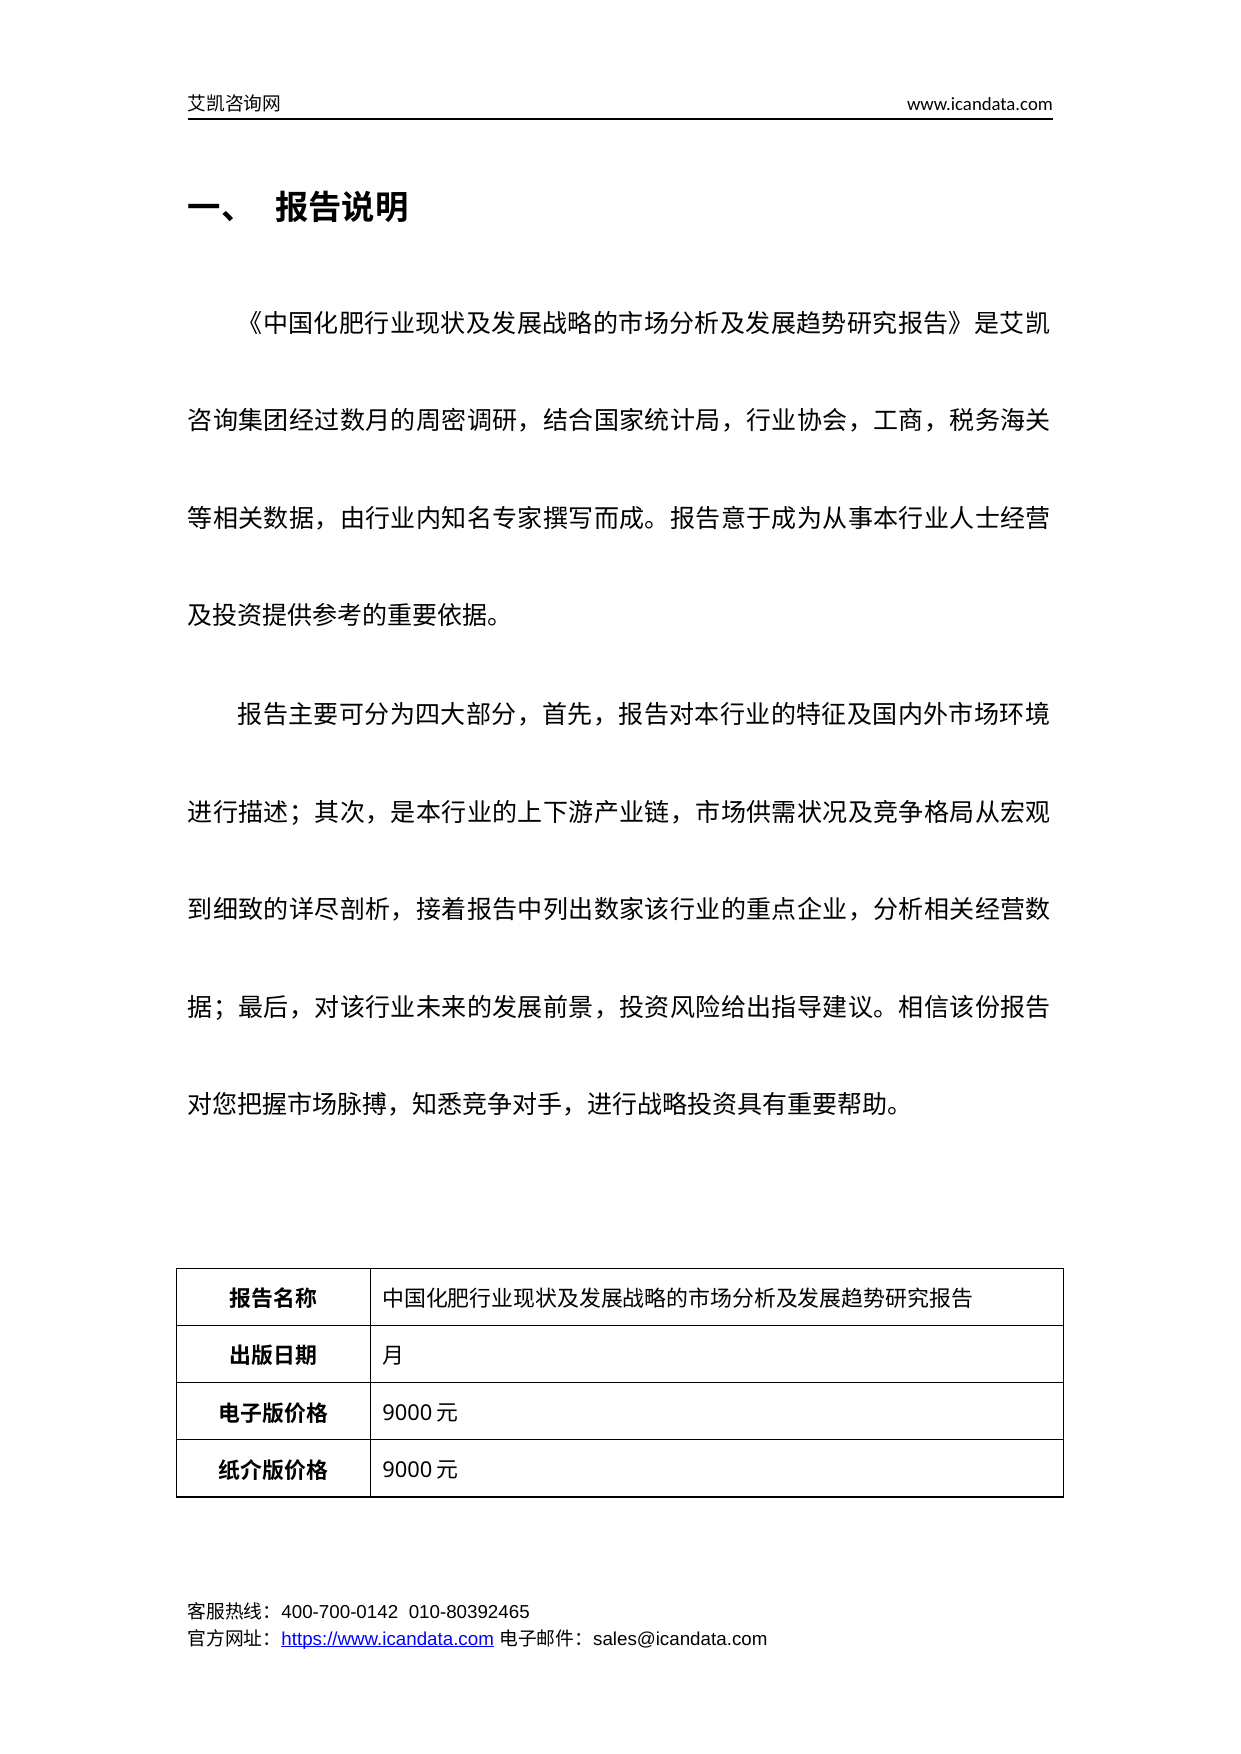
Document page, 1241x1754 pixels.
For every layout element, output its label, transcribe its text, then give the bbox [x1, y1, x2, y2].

table_cell 9000元 [371, 1383, 1063, 1439]
text 报告主要可分为四大部分，首先，报告对本行业的特征及国内外市场环境进行描述；其次，是本行业的上下游产业链，市场供需状况及竞争格局从宏观到细致的详尽剖析，接着报告中列出数家该行业的重点企业，分析相关经营数据；最后，对该行业未来的发展前景，投资风险给出指导建议。相信该份报告对您把握市场脉搏，知悉竞争对手，进行战略投资具有重要帮助。 [187, 681, 1053, 1136]
table_cell 月 [371, 1326, 1063, 1382]
table_cell 纸介版价格 [177, 1440, 370, 1496]
table_cell 电子版价格 [177, 1383, 370, 1439]
table_header 中国化肥行业现状及发展战略的市场分析及发展趋势研究报告 [371, 1269, 1063, 1325]
table_cell 出版日期 [177, 1326, 370, 1382]
text 《中国化肥行业现状及发展战略的市场分析及发展趋势研究报告》是艾凯咨询集团经过数月的周密调研，结合国家统计局，行业协会，工商，税务海关等相关数据，由行业内知名专家撰写而成。报告意于成为从事本行业人士经营及投资提供参考的重要依据。 [187, 289, 1053, 646]
table_header 报告名称 [177, 1269, 370, 1325]
subtitle 报告说明 [187, 172, 1053, 237]
table_cell 9000元 [371, 1440, 1063, 1496]
